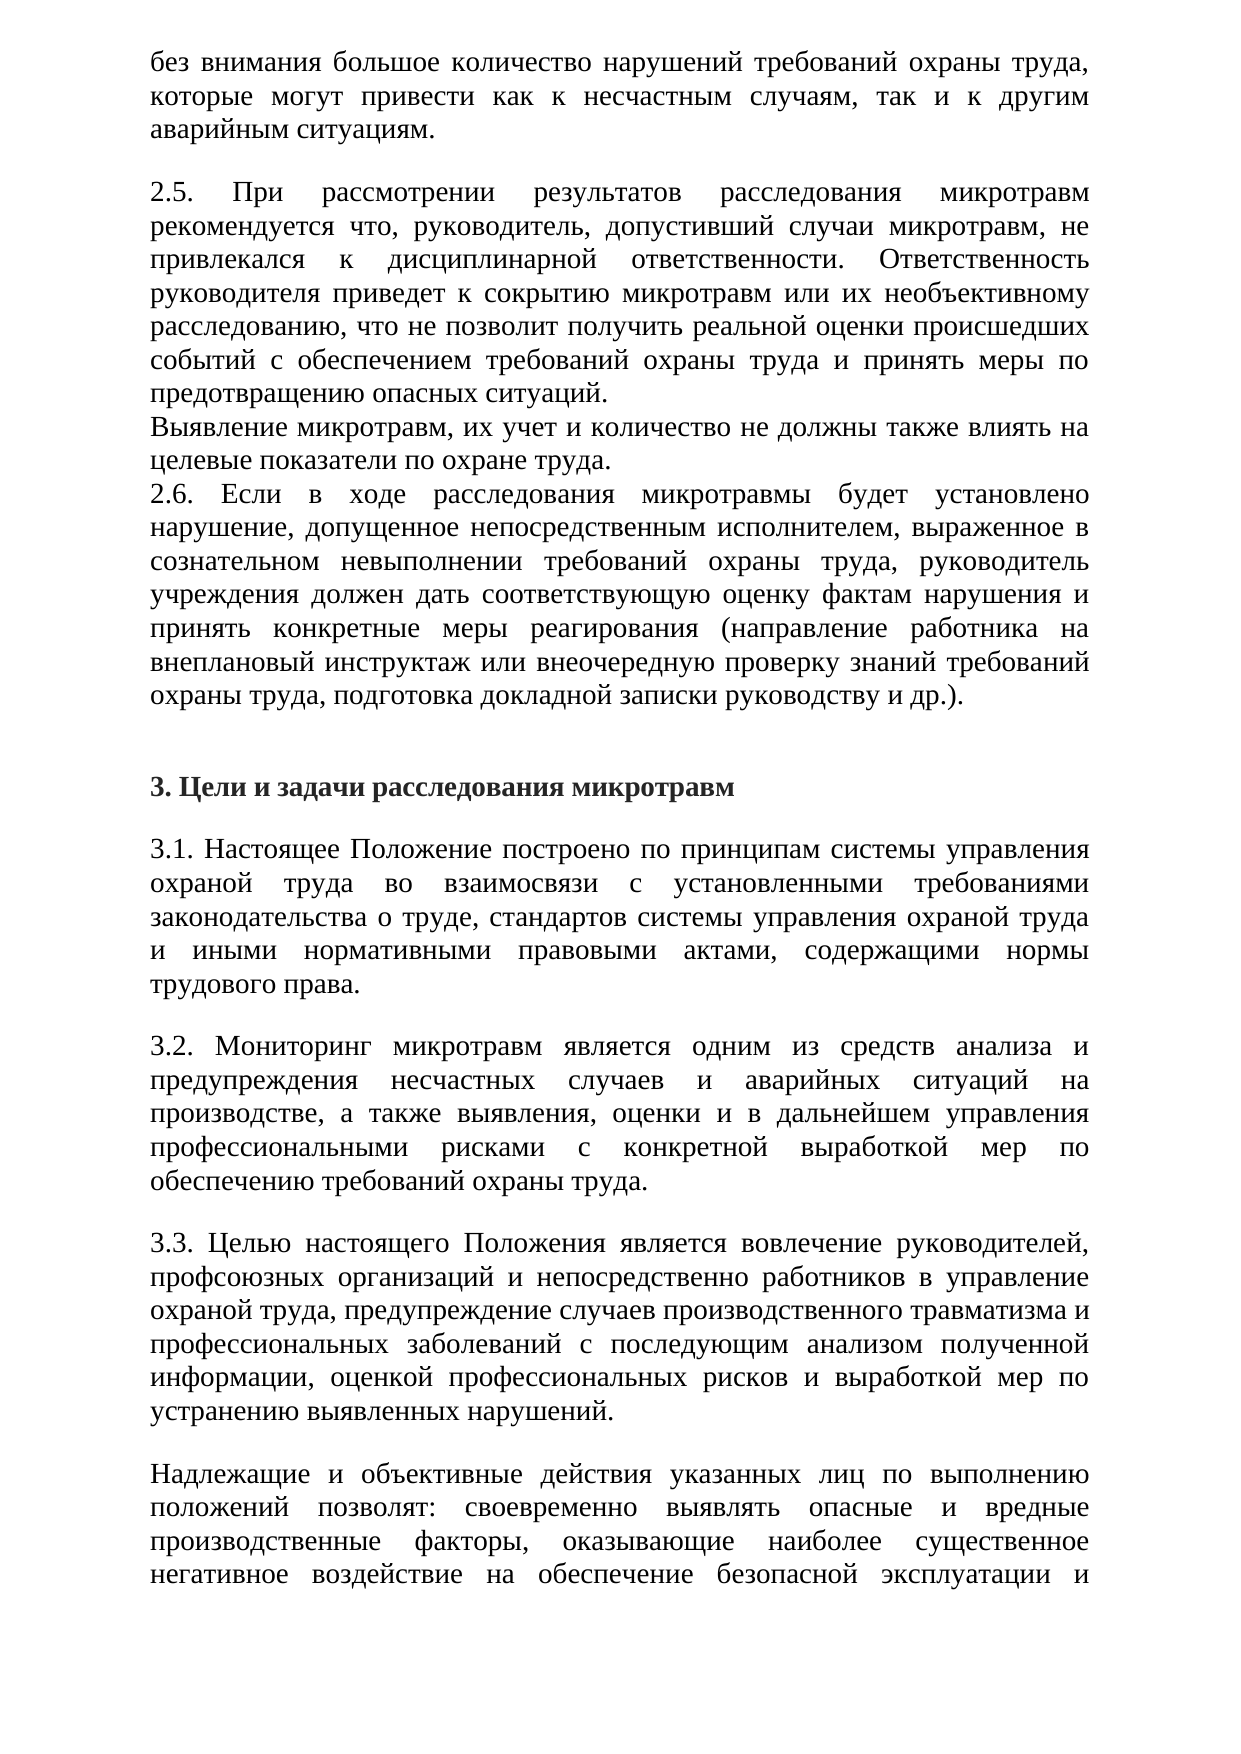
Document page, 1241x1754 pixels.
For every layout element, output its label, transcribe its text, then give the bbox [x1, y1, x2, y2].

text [150, 1489, 1090, 1590]
text 2.5. При рассмотрении результатов расследования микротравм рекомендуется что, руководитель, допустивший случаи микротравм, не привлекался к дисциплинарной ответственности. Ответственность руководителя приведет к сокрытию микротравм или их необъективному расследованию, что не позволит получить реальной оценки происшедших событий с обеспечением требований охраны труда и принять меры по предотвращению опасных ситуаций. [150, 208, 1090, 442]
text Выявление микротравм, их учет и количество не должны также влиять на целевые показатели по охране труда. [150, 442, 1090, 509]
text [150, 44, 1090, 178]
text 2.6. Если в ходе расследования микротравмы будет установлено нарушение, допущенное непосредственным исполнителем, выраженное в сознательном невыполнении требований охраны труда, руководитель учреждения должен дать соответствующую оценку фактам нарушения и принять конкретные меры реагирования (направление работника на внеплановый инструктаж или внеочередную проверку знаний требований охраны труда, подготовка докладной записки руководству и др.). [150, 509, 1090, 744]
text 3.1. Настоящее Положение построено по принципам системы управления охраной труда во взаимосвязи с установленными требованиями законодательства о труде, стандартов системы управления охраной труда и иными нормативными правовыми актами, содержащими нормы трудового права. [150, 865, 1090, 1033]
text 3. Цели и задачи расследования микротравм [150, 773, 1090, 836]
text 3.3. Целью настоящего Положения является вовлечение руководителей, профсоюзных организаций и непосредственно работников в управление охраной труда, предупреждение случаев производственного травматизма и профессиональных заболеваний с последующим анализом полученной информации, оценкой профессиональных рисков и выработкой мер по устранению выявленных нарушений. [150, 1259, 1090, 1460]
text 3.2. Мониторинг микротравм является одним из средств анализа и предупреждения несчастных случаев и аварийных ситуаций на производстве, а также выявления, оценки и в дальнейшем управления профессиональными рисками с конкретной выработкой мер по обеспечению требований охраны труда. [150, 1062, 1090, 1230]
